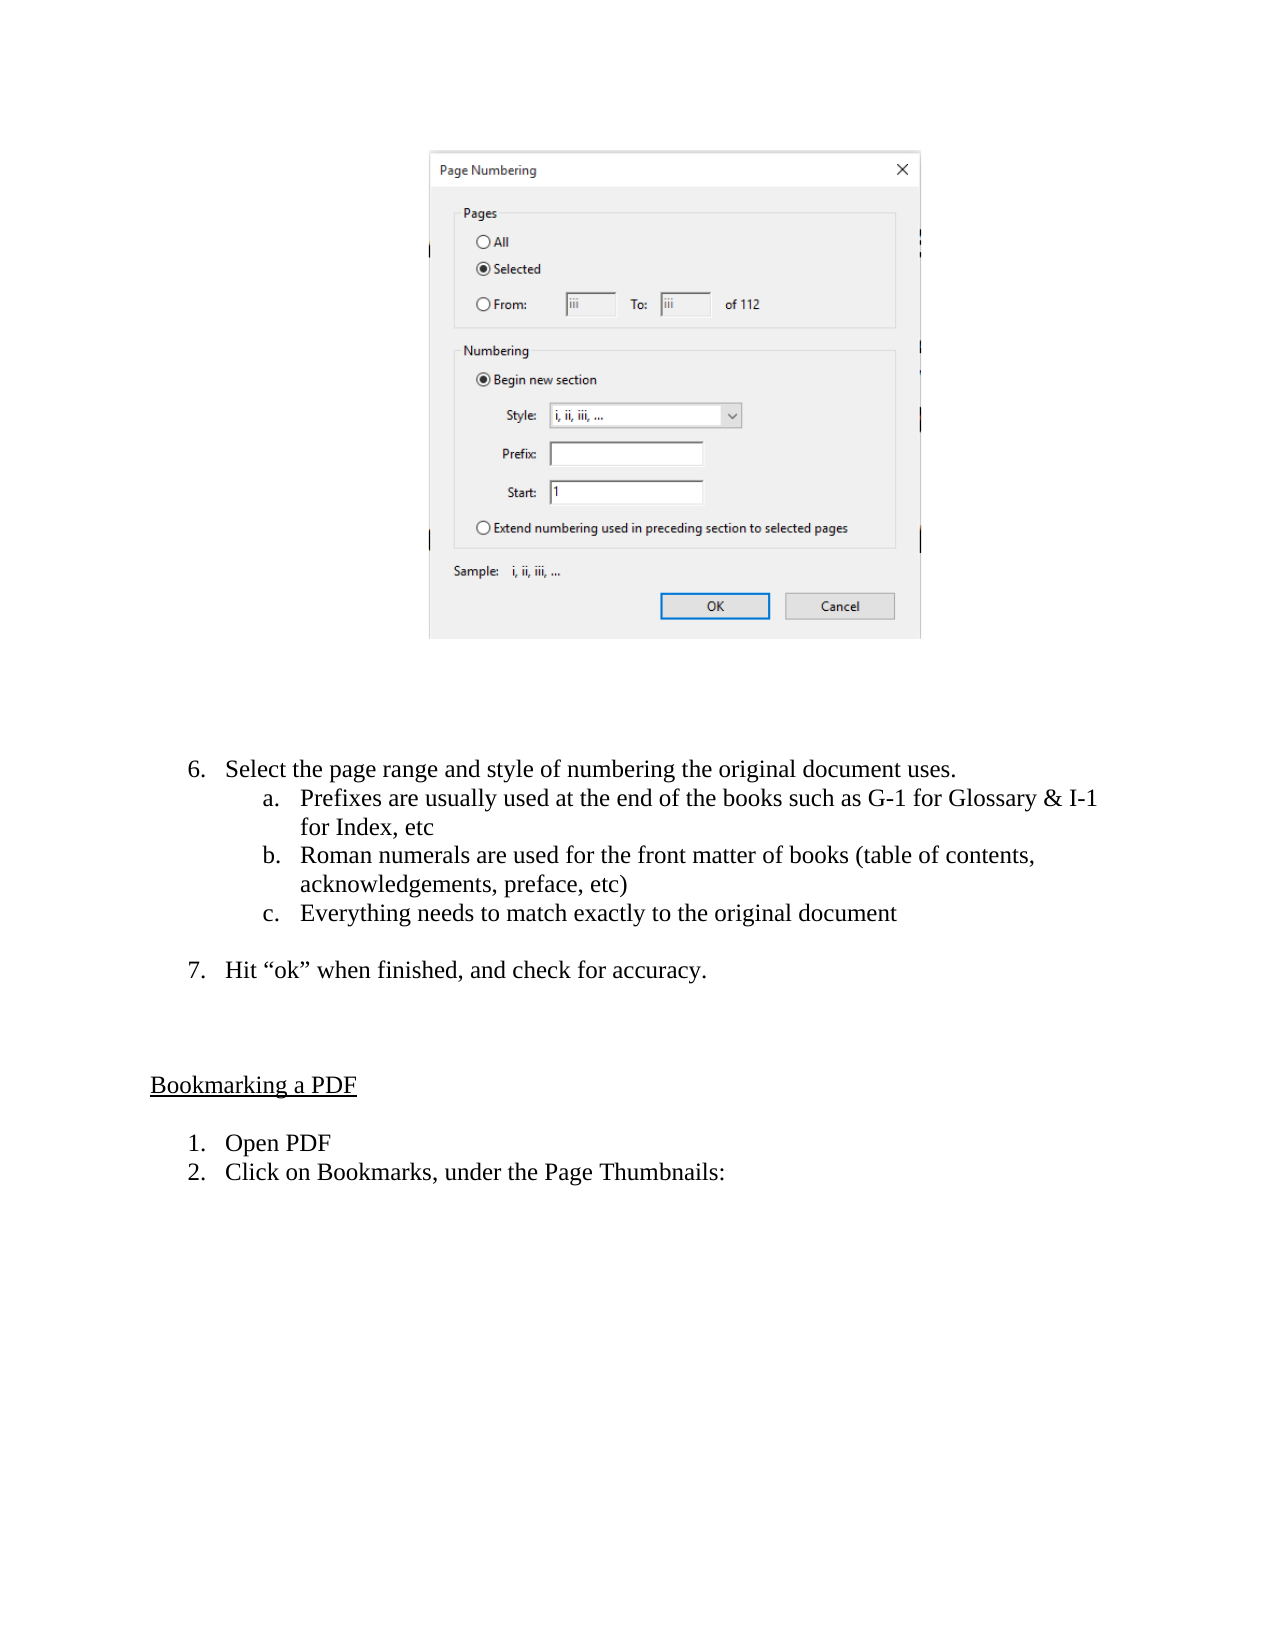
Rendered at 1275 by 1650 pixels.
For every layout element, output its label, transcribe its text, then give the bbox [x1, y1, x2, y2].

list Everything needs to match exactly to the original document [262, 898, 1125, 927]
text Bookmarking a PDF [150, 1070, 1125, 1099]
list Open PDF [187, 1128, 1125, 1157]
list Roman numerals are used for the front matter of books (table of contents, acknowledgements, preface, etc) [262, 840, 1125, 898]
list Select the page range and style of numbering the original document uses. [187, 754, 1125, 783]
list Prefixes are usually used at the end of the books such as G-1 for Glossary & I-1 for Index, etc [262, 783, 1125, 840]
list Hit “ok” when finished, and check for accuracy. [187, 955, 1125, 984]
list Click on Bookmarks, under the Page Thumbnails: [187, 1157, 1125, 1185]
picture [428, 150, 922, 639]
